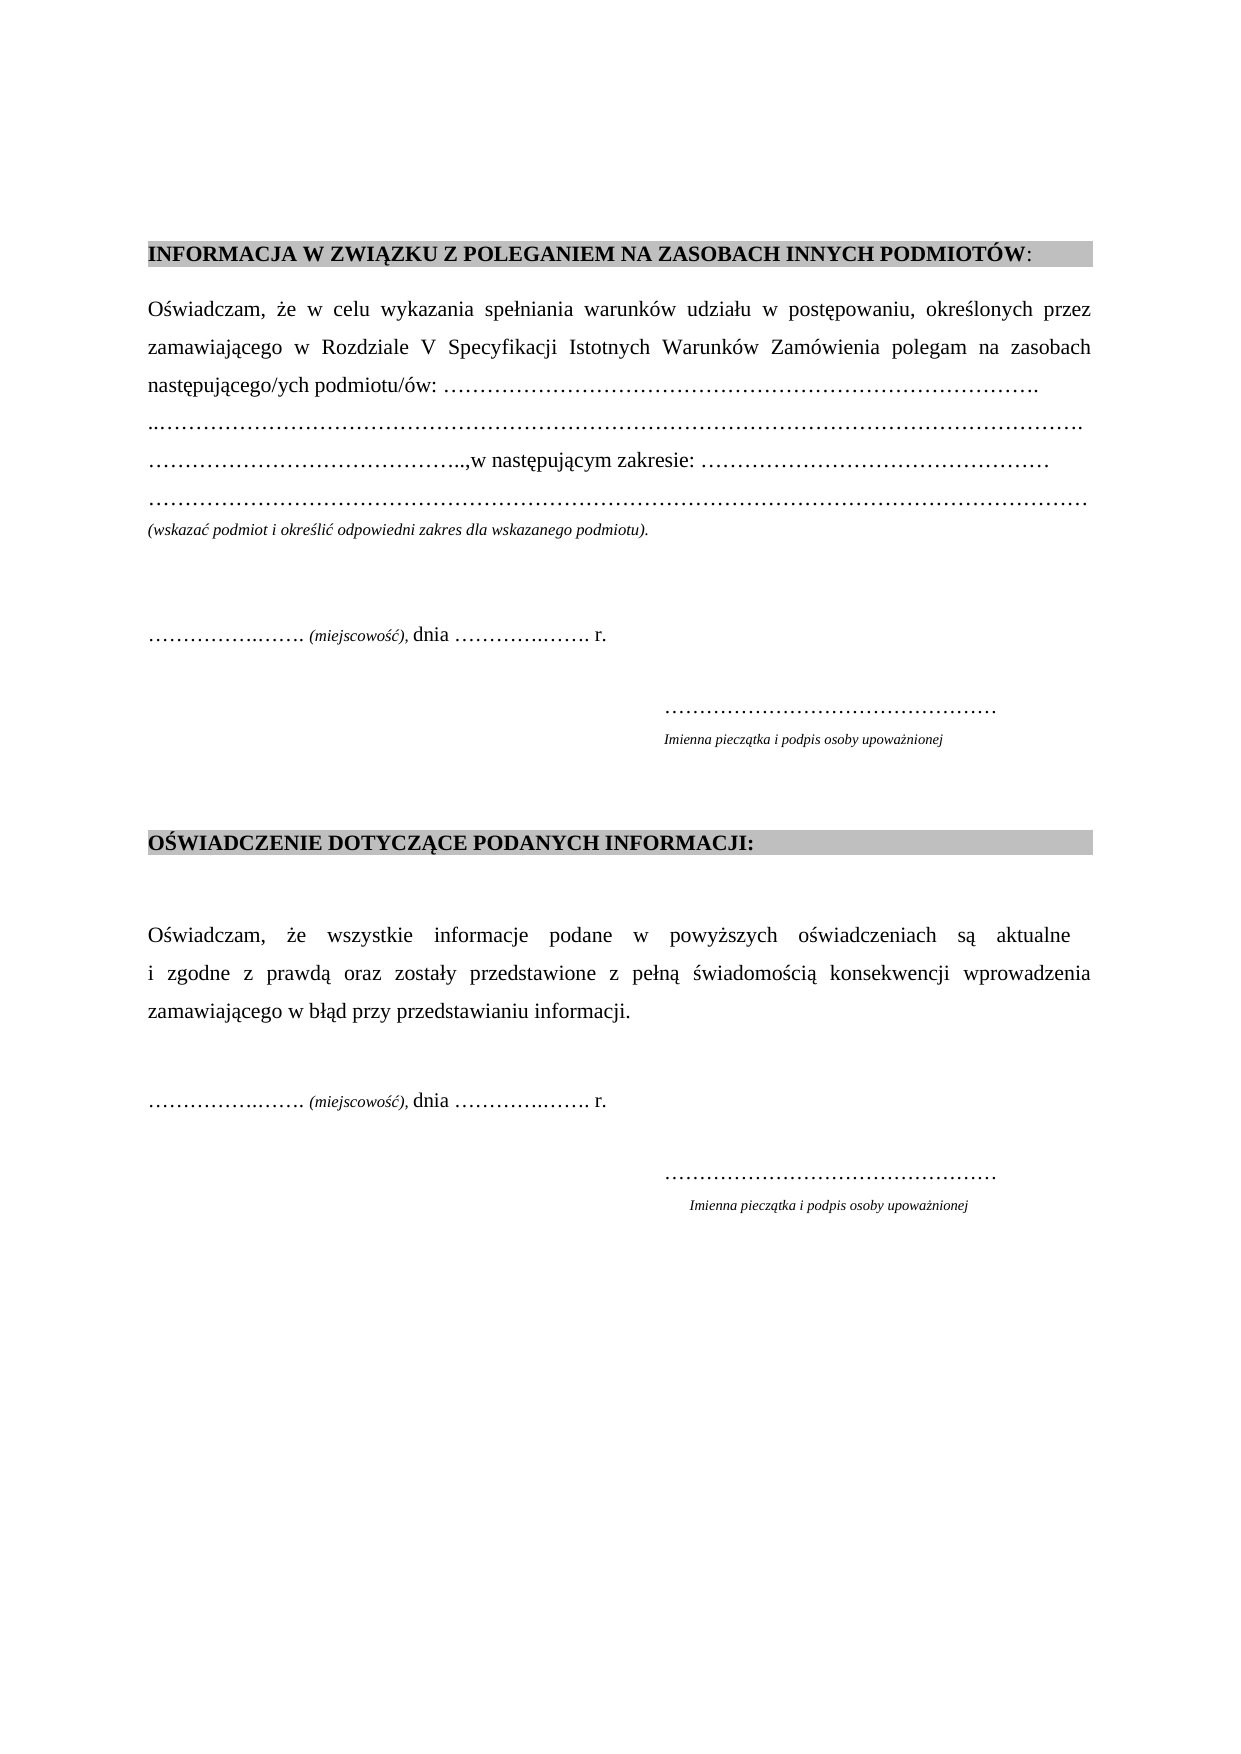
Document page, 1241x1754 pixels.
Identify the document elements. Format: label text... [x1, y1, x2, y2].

text Oświadczam, że w celu wykazania spełniania warunków udziału w postępowaniu, określonych przez zamawiającego w Rozdziale V Specyfikacji Istotnych Warunków Zamówienia polegam na zasobach następującego/ych podmiotu/ów: ………………………………………………………………………. [148, 296, 1093, 397]
text ………………………………………… [148, 1160, 1093, 1184]
text …………….……. (miejscowość), dnia ………….……. r. [148, 622, 1093, 646]
text …………….……. (miejscowość), dnia ………….……. r. [148, 1088, 1093, 1112]
text ………………………………………… [148, 694, 1093, 718]
text ..……………………………………………………………………………………………………………….……………………………………..,w następującym zakresie: ………………………………………… [148, 409, 1093, 472]
text Oświadczam, że wszystkie informacje podane w powyższych oświadczeniach są aktualne i zgodne z prawdą oraz zostały przedstawione z pełną świadomością konsekwencji wprowadzenia zamawiającego w błąd przy przedstawianiu informacji. [148, 922, 1093, 1023]
text Imienna pieczątka i podpis osoby upoważnionej [664, 731, 1093, 747]
text OŚWIADCZENIE DOTYCZĄCE PODANYCH INFORMACJI: [148, 830, 1093, 855]
text INFORMACJA W ZWIĄZKU Z POLEGANIEM NA ZASOBACH INNYCH PODMIOTÓW: [148, 241, 1093, 267]
text …………………………………………………………………………………………………………………(wskazać podmiot i określić odpowiedni zakres dla wskazanego podmiotu). [148, 485, 1093, 539]
text Imienna pieczątka i podpis osoby upoważnionej [590, 1196, 1093, 1213]
